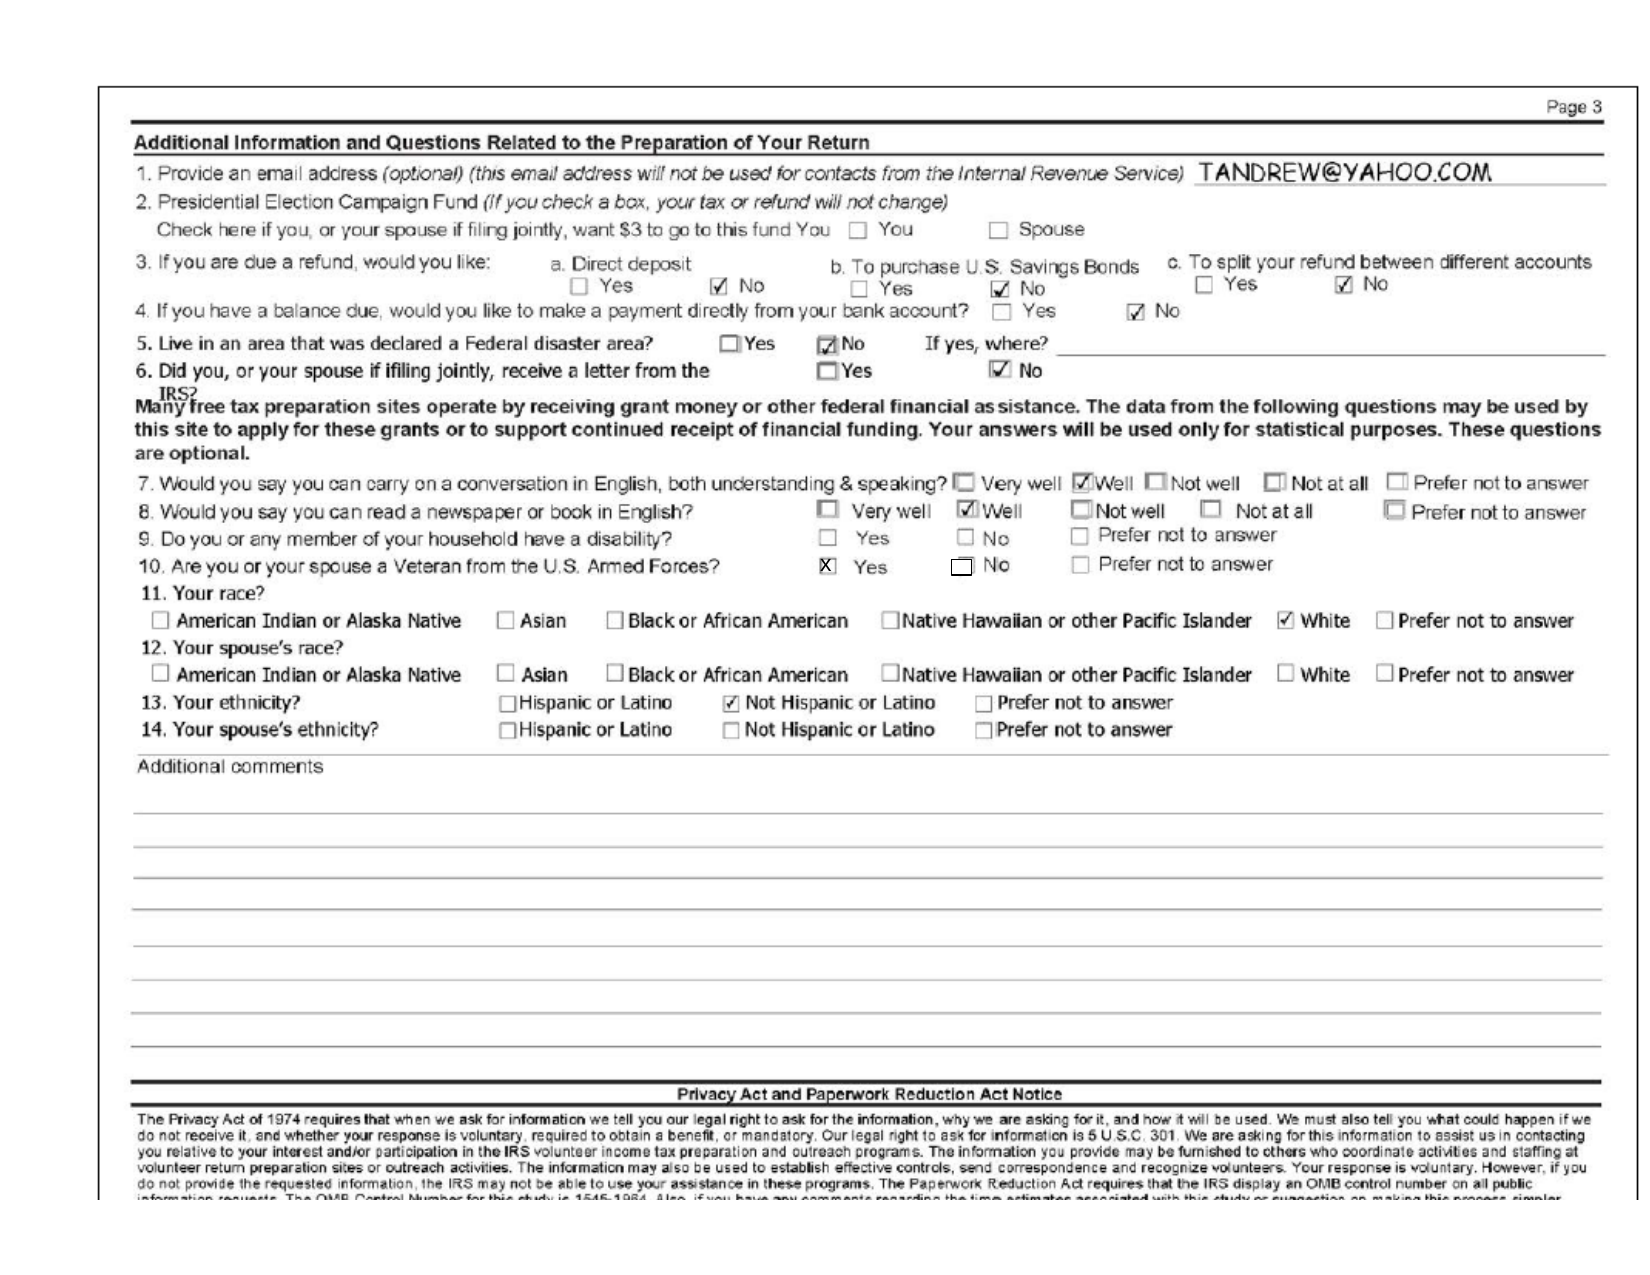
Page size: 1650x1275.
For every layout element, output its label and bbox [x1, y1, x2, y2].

picture [75, 75, 1650, 1200]
